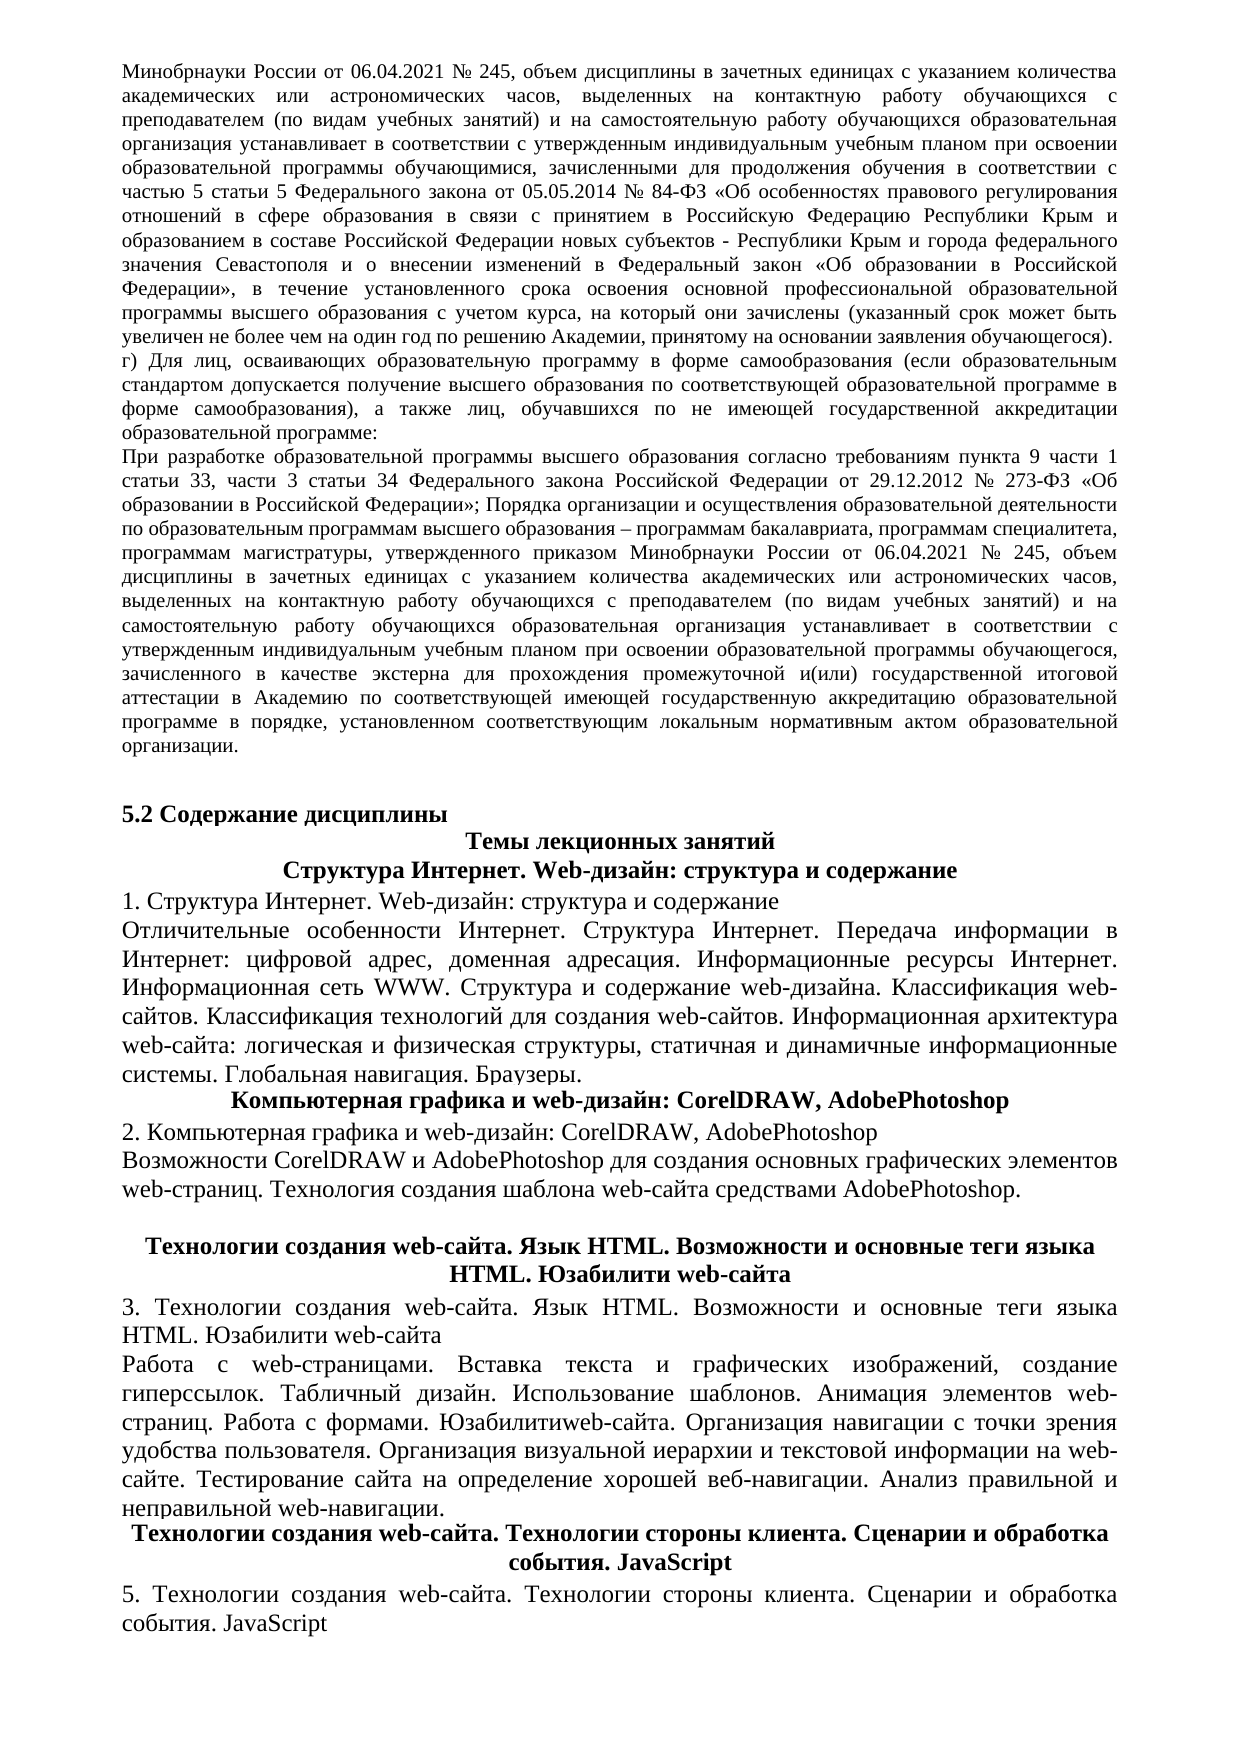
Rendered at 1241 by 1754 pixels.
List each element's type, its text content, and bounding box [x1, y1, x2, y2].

table_cell Структура Интернет. Web-дизайн: структура и содержание [118, 855, 1122, 886]
table_header Минобрнауки России от 06.04.2021 № 245, объем дисциплины в зачетных единицах с указанием количества академических или астрономических часов, выделенных на контактную работу обучающихся с преподавателем (по видам учебных занятий) и на самостоятельную работу обучающихся образовательная организация устанавливает в соответствии с утвержденным индивидуальным учебным планом при освоении образовательной программы обучающимися, зачисленными для продолжения обучения в соответствии с частью 5 статьи 5 Федерального закона от 05.05.2014 № 84-ФЗ «Об особенностях правового регулирования отношений в сфере образования в связи с принятием в Российскую Федерацию Республики Крым и образованием в составе Российской Федерации новых субъектов - Республики Крым и города федерального значения Севастополя и о внесении изменений в Федеральный закон «Об образовании в Российской Федерации», в течение установленного срока освоения основной профессиональной образовательной программы высшего образования с учетом курса, на который они зачислены (указанный срок может быть увеличен не более чем на один год по решению Академии, принятому на основании заявления обучающегося). г) Для лиц, осваивающих образовательную программу в форме самообразования (если образовательным стандартом допускается получение высшего образования по соответствующей образовательной программе в форме самообразования), а также лиц, обучавшихся по не имеющей государственной аккредитации образовательной программе: При разработке образовательной программы высшего образования согласно требованиям пункта 9 части 1 статьи 33, части 3 статьи 34 Федерального закона Российской Федерации от 29.12.2012 № 273-ФЗ «Об образовании в Российской Федерации»; Порядка организации и осуществления образовательной деятельности по образовательным программам высшего образования – программам бакалавриата, программам специалитета, программам магистратуры, утвержденного приказом Минобрнауки России от 06.04.2021 № 245, объем дисциплины в зачетных единицах с указанием количества академических или астрономических часов, выделенных на контактную работу обучающихся с преподавателем (по видам учебных занятий) и на самостоятельную работу обучающихся образовательная организация устанавливает в соответствии с утвержденным индивидуальным учебным планом при освоении образовательной программы обучающегося, зачисленного в качестве экстерна для прохождения промежуточной и(или) государственной итоговой аттестации в Академию по соответствующей имеющей государственную аккредитацию образовательной программе в порядке, установленном соответствующим локальным нормативным актом образовательной организации. [118, 59, 1122, 765]
table_cell 1. Структура Интернет. Web-дизайн: структура и содержание Отличительные особенности Интернет. Структура Интернет. Передача информации в Интернет: цифровой адрес, доменная адресация. Информационные ресурсы Интернет. Информационная сеть WWW. Структура и содержание web-дизайна. Классификация web- сайтов. Классификация технологий для создания web-сайтов. Информационная архитектура web-сайта: логическая и физическая структуры, статичная и динамичные информационные системы. Глобальная навигация. Браузеры. [118, 886, 1122, 1085]
table_cell 5.2 Содержание дисциплины [118, 765, 1122, 826]
table_cell 3. Технологии создания web-сайта. Язык HTML. Возможности и основные теги языка HTML. Юзабилити web-сайта Работа с web-страницами. Вставка текста и графических изображений, создание гиперссылок. Табличный дизайн. Использование шаблонов. Анимация элементов web- страниц. Работа с формами. Юзабилитиweb-сайта. Организация навигации с точки зрения удобства пользователя. Организация визуальной иерархии и текстовой информации на web-сайте. Тестирование сайта на определение хорошей веб-навигации. Анализ правильной и неправильной web-навигации. [118, 1292, 1122, 1518]
table_cell Темы лекционных занятий [118, 826, 1122, 855]
table_cell Технологии создания web-сайта. Язык HTML. Возможности и основные теги языка HTML. Юзабилити web-сайта [118, 1231, 1122, 1292]
table_cell Компьютерная графика и web-дизайн: CorelDRAW, AdobePhotoshop [118, 1085, 1122, 1117]
table_cell 2. Компьютерная графика и web-дизайн: CorelDRAW, AdobePhotoshop Возможности CorelDRAW и AdobePhotoshop для создания основных графических элементов web-страниц. Технология создания шаблона web-сайта средствами AdobePhotoshop. [118, 1117, 1122, 1231]
table_cell Технологии создания web-сайта. Технологии стороны клиента. Сценарии и обработка события. JavaScript [118, 1519, 1122, 1579]
table_cell 5. Технологии создания web-сайта. Технологии стороны клиента. Сценарии и обработка события. JavaScript [118, 1580, 1122, 1662]
